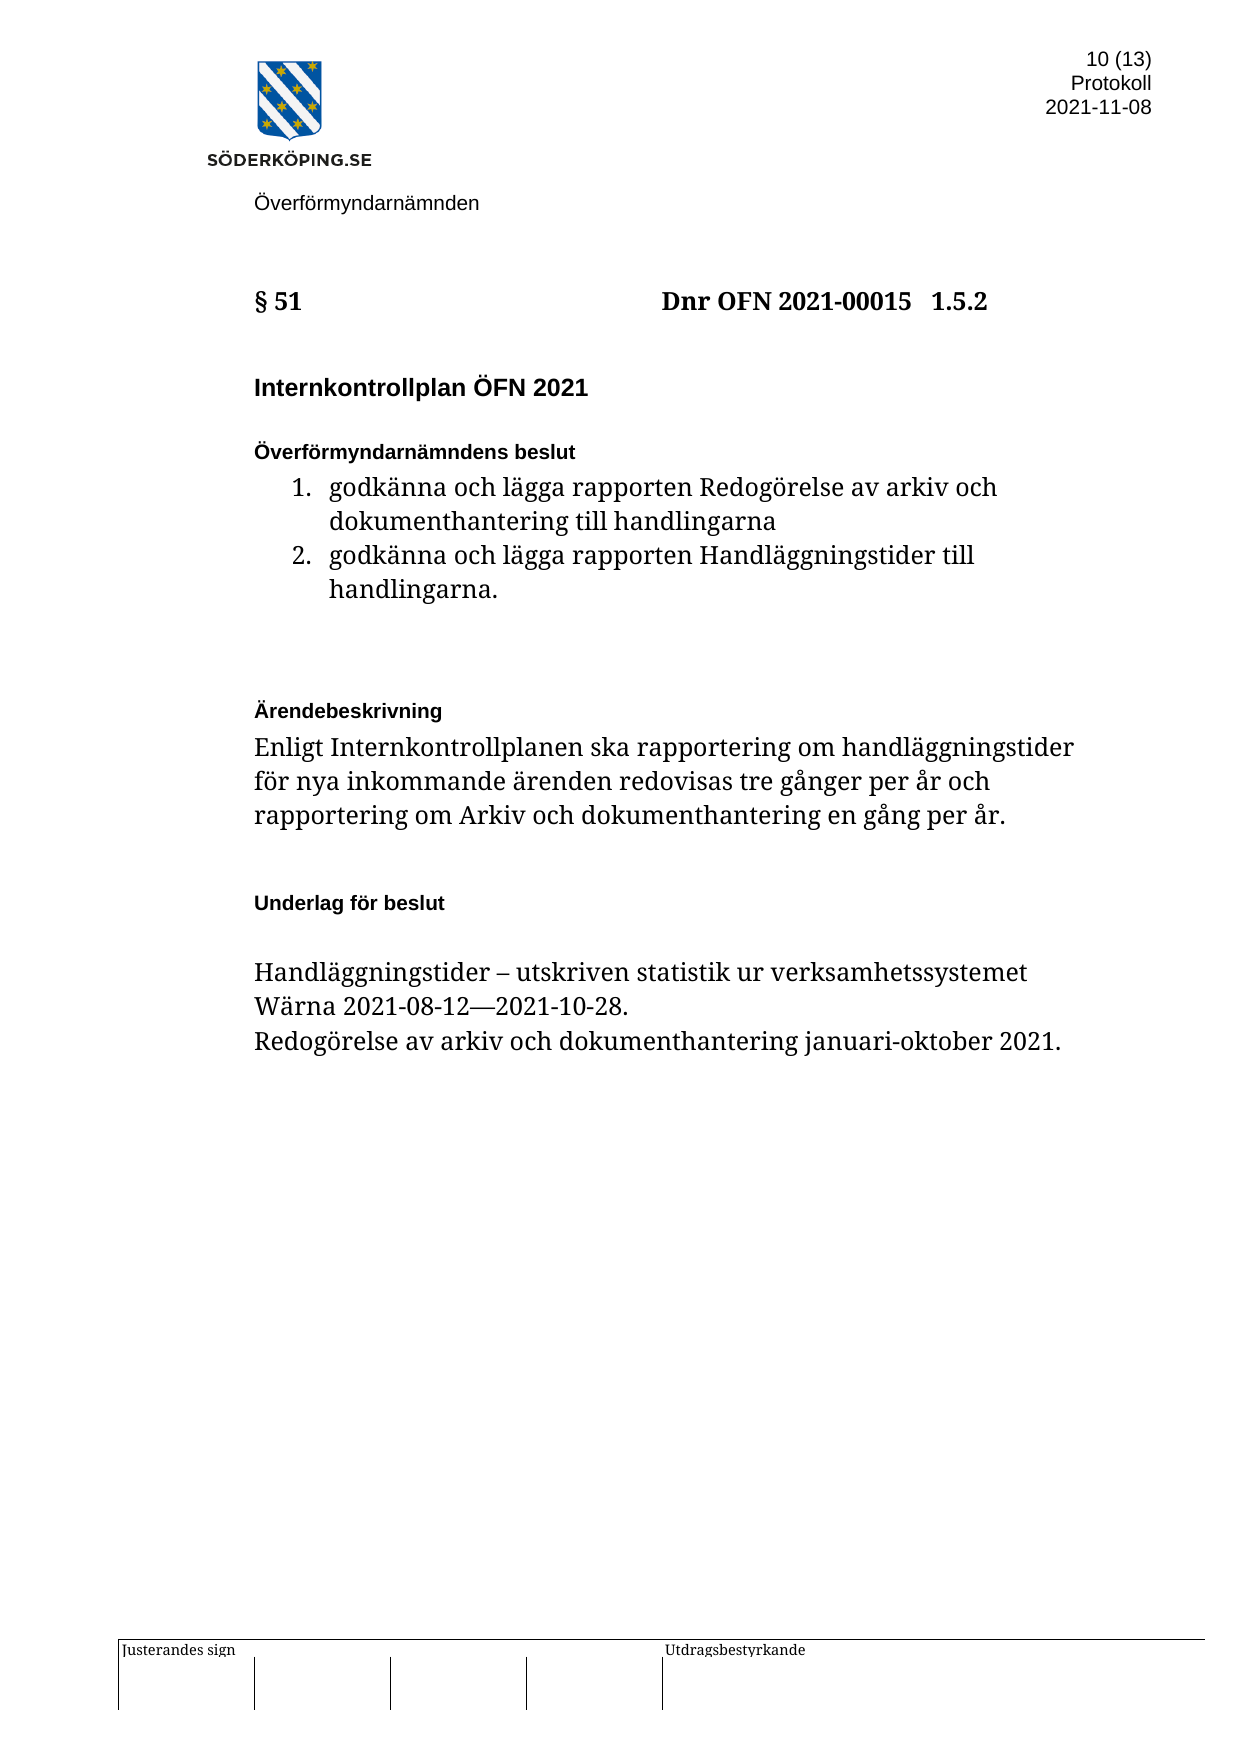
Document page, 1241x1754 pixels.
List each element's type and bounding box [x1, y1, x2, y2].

picture [206, 61, 373, 166]
